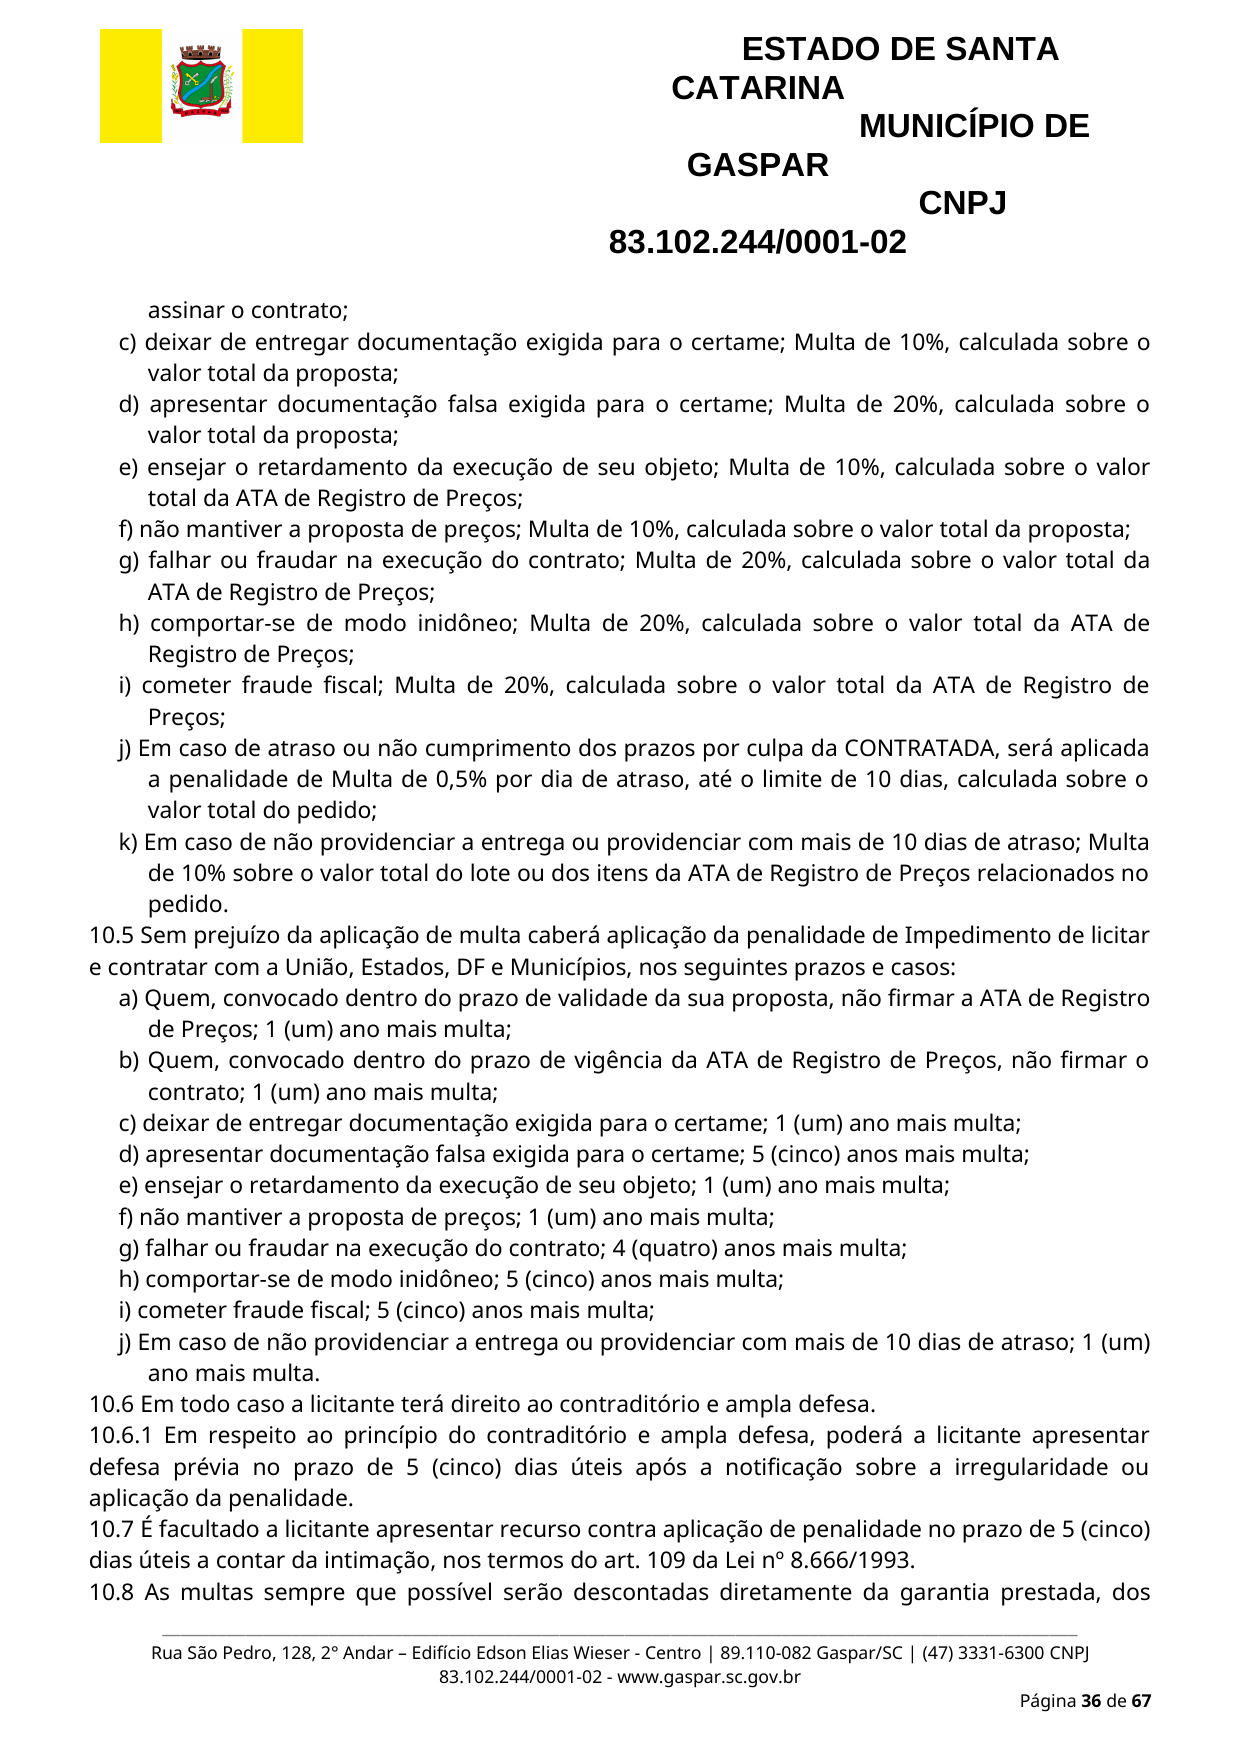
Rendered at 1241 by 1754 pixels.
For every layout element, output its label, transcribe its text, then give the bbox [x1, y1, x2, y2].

text h) comportar-se de modo inidôneo; 5 (cinco) anos mais multa; [118, 1263, 1152, 1294]
text e) ensejar o retardamento da execução de seu objeto; 1 (um) ano mais multa; [118, 1169, 1152, 1200]
text j) Em caso de não providenciar a entrega ou providenciar com mais de 10 dias de atraso; 1 (um) ano mais multa. [118, 1325, 1152, 1388]
text d) apresentar documentação falsa exigida para o certame; 5 (cinco) anos mais multa; [118, 1138, 1152, 1169]
text g) falhar ou fraudar na execução do contrato; 4 (quatro) anos mais multa; [118, 1232, 1152, 1263]
text j) Em caso de atraso ou não cumprimento dos prazos por culpa da CONTRATADA, será aplicada a penalidade de Multa de 0,5% por dia de atraso, até o limite de 10 dias, calculada sobre o valor total do pedido; [118, 732, 1152, 825]
text 10.5 Sem prejuízo da aplicação de multa caberá aplicação da penalidade de Impedimento de licitar e contratar com a União, Estados, DF e Municípios, nos seguintes prazos e casos: [89, 919, 1152, 982]
text d) apresentar documentação falsa exigida para o certame; Multa de 20%, calculada sobre o valor total da proposta; [118, 388, 1152, 450]
text g) falhar ou fraudar na execução do contrato; Multa de 20%, calculada sobre o valor total da ATA de Registro de Preços; [118, 544, 1152, 607]
text h) comportar-se de modo inidôneo; Multa de 20%, calculada sobre o valor total da ATA de Registro de Preços; [118, 607, 1152, 669]
text a) Quem, convocado dentro do prazo de validade da sua proposta, não firmar a ATA de Registro de Preços; 1 (um) ano mais multa; [118, 982, 1152, 1044]
text f) não mantiver a proposta de preços; 1 (um) ano mais multa; [118, 1200, 1152, 1232]
text b) Quem, convocado dentro do prazo de vigência da ATA de Registro de Preços, não firmar o contrato; 1 (um) ano mais multa; [118, 1044, 1152, 1107]
text k) Em caso de não providenciar a entrega ou providenciar com mais de 10 dias de atraso; Multa de 10% sobre o valor total do lote ou dos itens da ATA de Registro de Preços relacionados no pedido. [118, 825, 1152, 919]
text c) deixar de entregar documentação exigida para o certame; Multa de 10%, calculada sobre o valor total da proposta; [118, 325, 1152, 388]
text c) deixar de entregar documentação exigida para o certame; 1 (um) ano mais multa; [118, 1107, 1152, 1138]
picture [100, 29, 303, 143]
text i) cometer fraude fiscal; Multa de 20%, calculada sobre o valor total da ATA de Registro de Preços; [118, 669, 1152, 732]
text 10.6.1 Em respeito ao princípio do contraditório e ampla defesa, poderá a licitante apresentar defesa prévia no prazo de 5 (cinco) dias úteis após a notificação sobre a irregularidade ou aplicação da penalidade. [89, 1419, 1152, 1513]
text i) cometer fraude fiscal; 5 (cinco) anos mais multa; [118, 1294, 1152, 1325]
text 10.6 Em todo caso a licitante terá direito ao contraditório e ampla defesa. [89, 1388, 1152, 1419]
text e) ensejar o retardamento da execução de seu objeto; Multa de 10%, calculada sobre o valor total da ATA de Registro de Preços; [118, 450, 1152, 513]
text 10.7 É facultado a licitante apresentar recurso contra aplicação de penalidade no prazo de 5 (cinco) dias úteis a contar da intimação, nos termos do art. 109 da Lei nº 8.666/1993. [89, 1513, 1152, 1575]
text f) não mantiver a proposta de preços; Multa de 10%, calculada sobre o valor total da proposta; [118, 513, 1152, 544]
